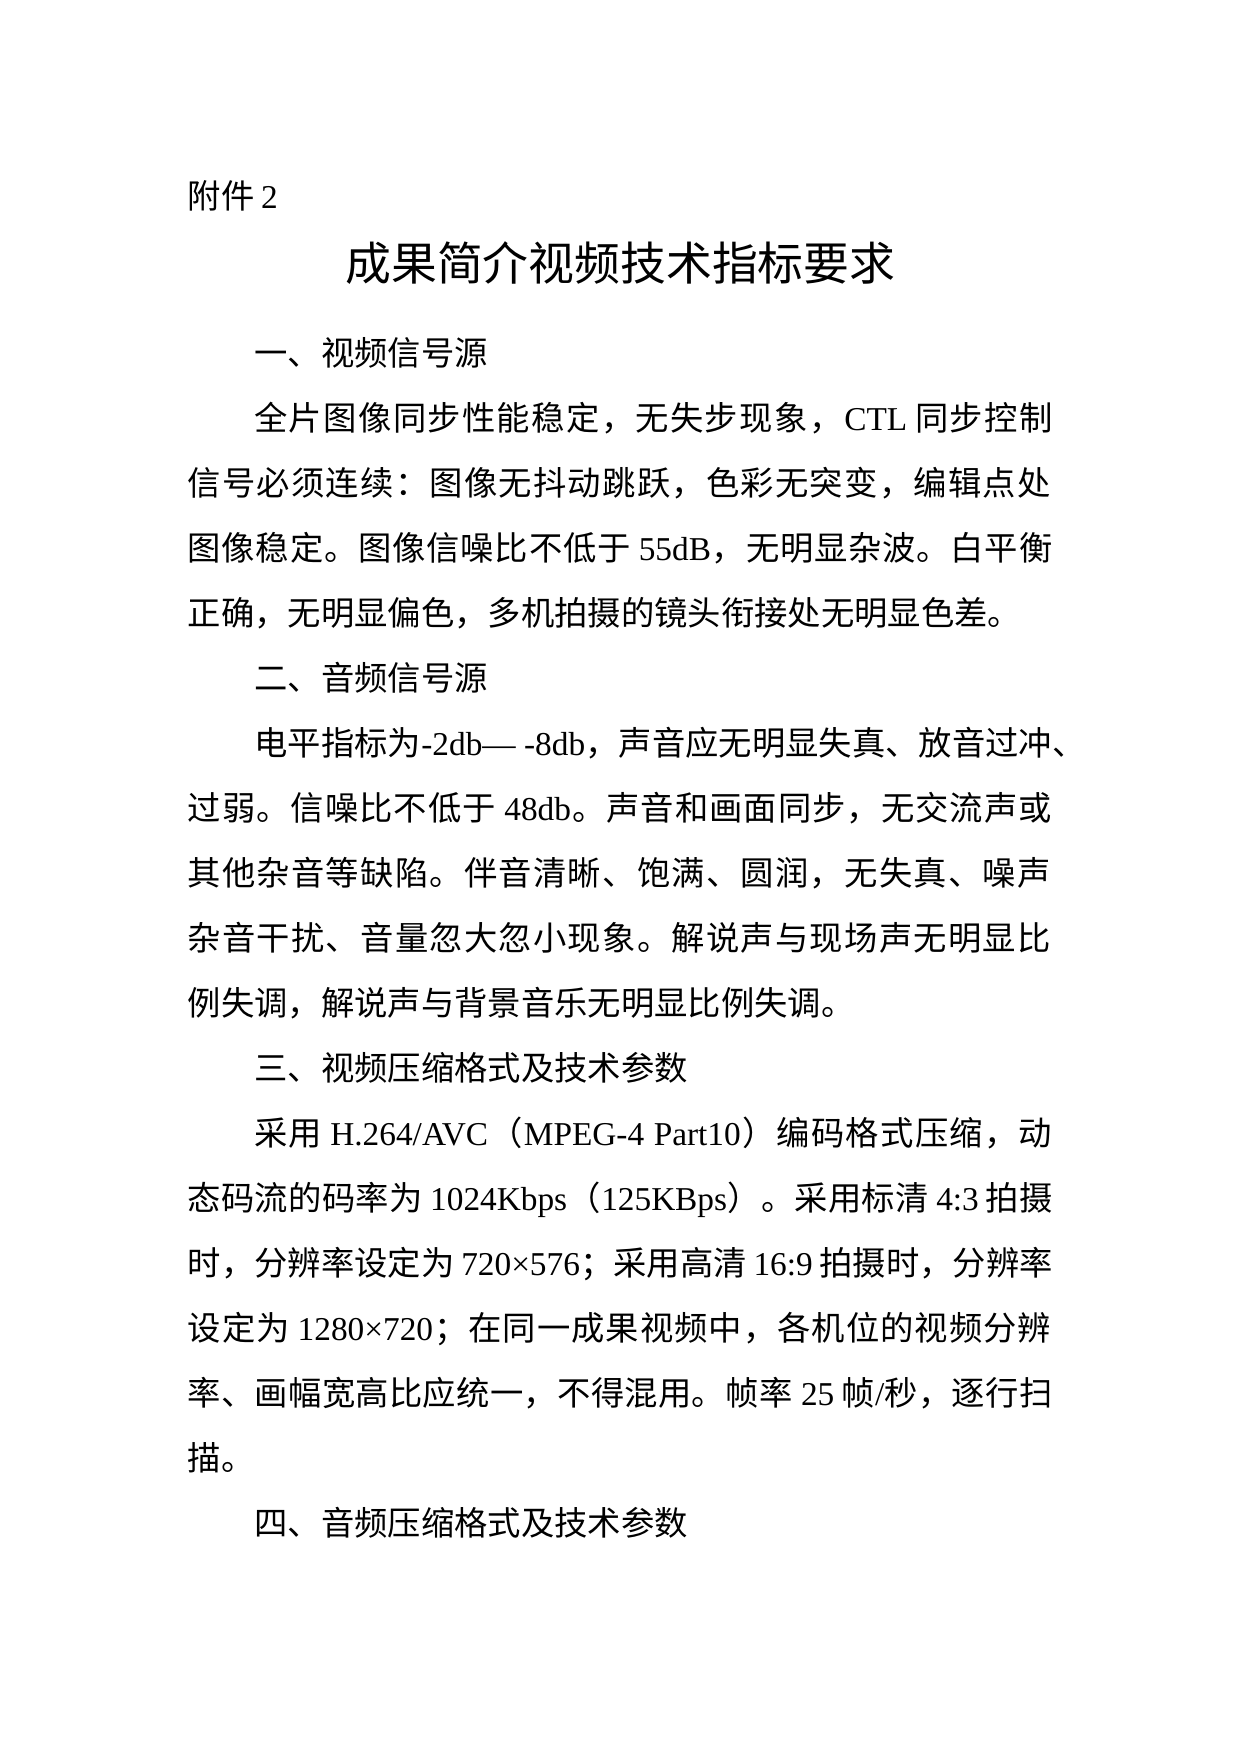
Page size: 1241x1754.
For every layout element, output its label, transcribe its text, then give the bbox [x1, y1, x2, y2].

text 四、音频压缩格式及技术参数 [187, 1488, 1053, 1553]
text 采用H.264/AVC（MPEG-4 Part10）编码格式压缩，动态码流的码率为1024Kbps（125KBps）。采用标清4:3拍摄时，分辨率设定为720×576；采用高清16:9拍摄时，分辨率设定为1280×720；在同一成果视频中，各机位的视频分辨率、画幅宽高比应统一，不得混用。帧率25帧/秒，逐行扫描。 [187, 1098, 1053, 1488]
text 全片图像同步性能稳定，无失步现象，CTL同步控制信号必须连续：图像无抖动跳跃，色彩无突变，编辑点处图像稳定。图像信噪比不低于55dB，无明显杂波。白平衡正确，无明显偏色，多机拍摄的镜头衔接处无明显色差。 [187, 383, 1053, 643]
text 成果简介视频技术指标要求 [187, 227, 1053, 293]
text 电平指标为-2db— -8db，声音应无明显失真、放音过冲、过弱。信噪比不低于48db。声音和画面同步，无交流声或其他杂音等缺陷。伴音清晰、饱满、圆润，无失真、噪声杂音干扰、音量忽大忽小现象。解说声与现场声无明显比例失调，解说声与背景音乐无明显比例失调。 [187, 708, 1053, 1033]
text 一、视频信号源 [187, 318, 1053, 383]
text 三、视频压缩格式及技术参数 [187, 1033, 1053, 1098]
text 二、音频信号源 [187, 643, 1053, 708]
text 附件2 [187, 162, 1053, 227]
